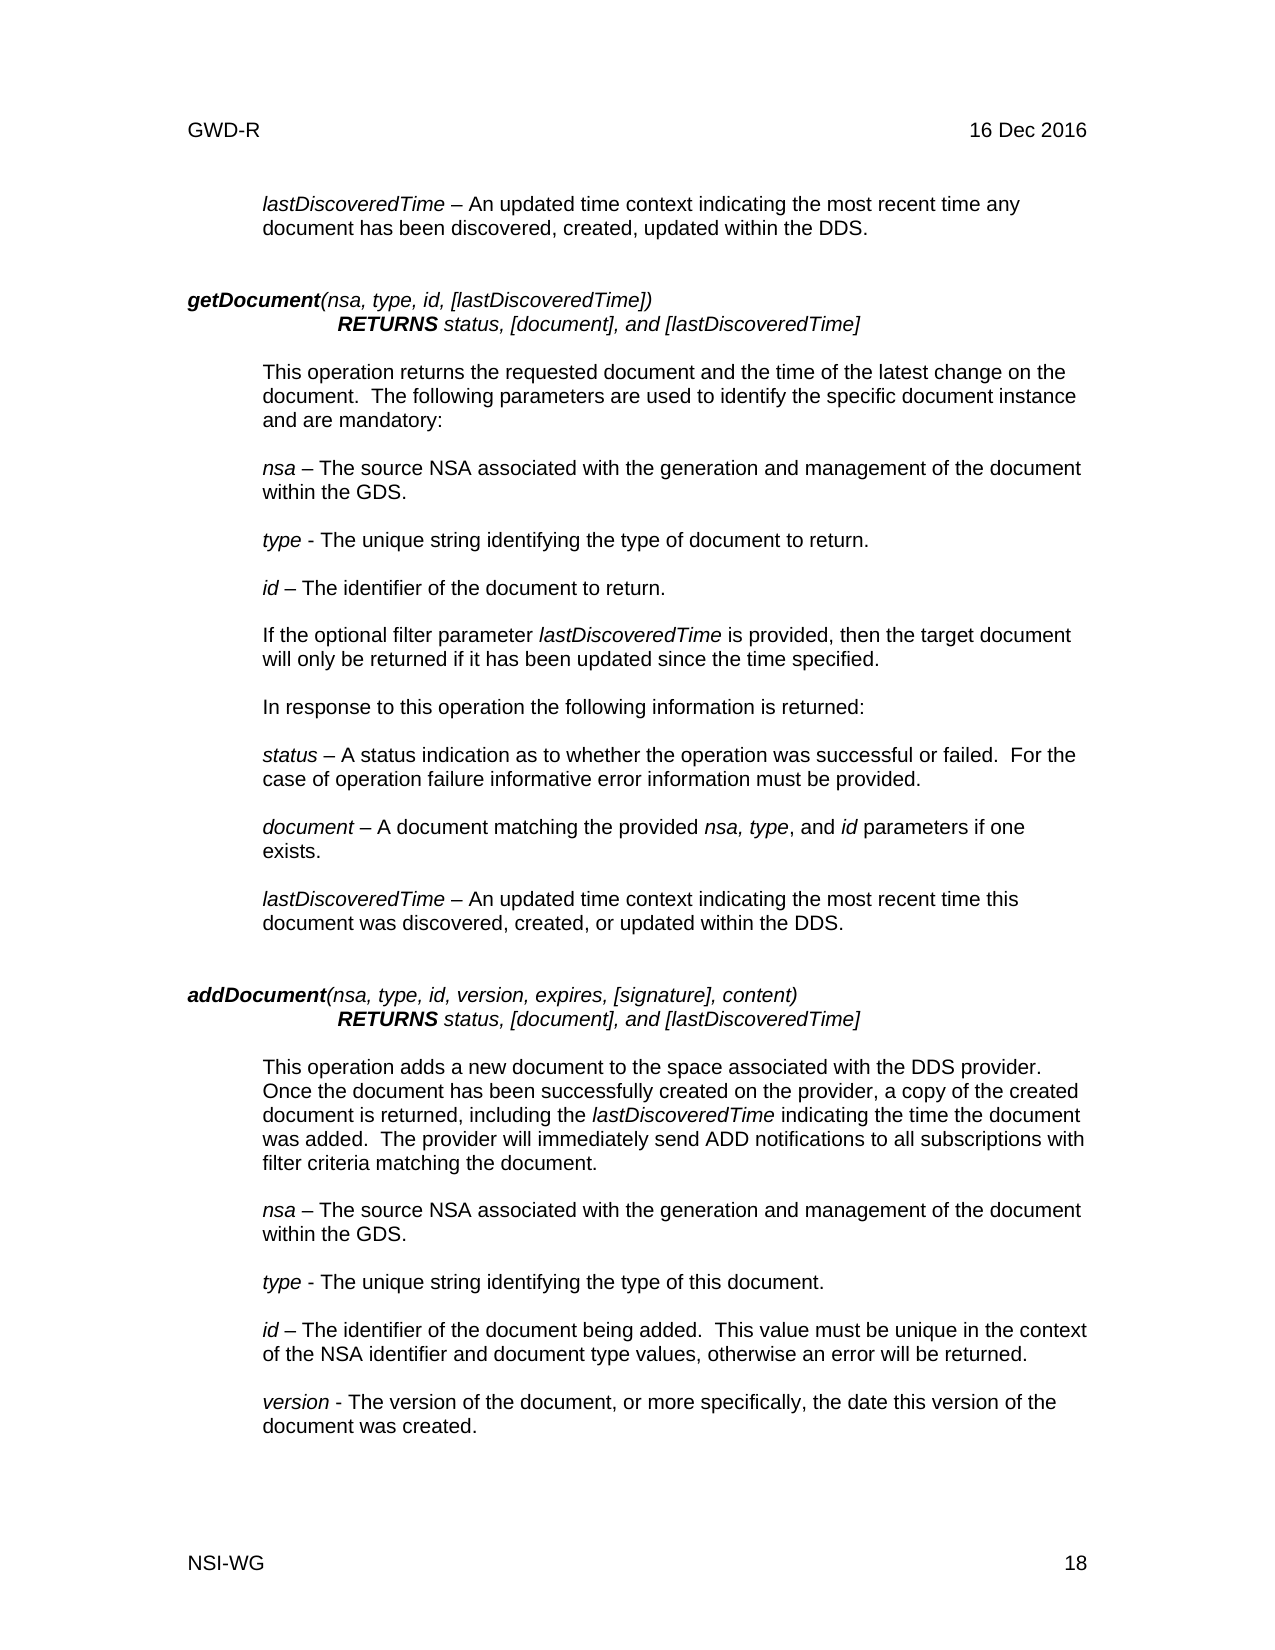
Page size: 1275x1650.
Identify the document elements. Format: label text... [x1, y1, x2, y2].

text This operation returns the requested document and the time of the latest change on the document. The following parameters are used to identify the specific document instance and are mandatory: [262, 360, 1088, 432]
text getDocument(nsa, type, id, [lastDiscoveredTime]) [187, 288, 1088, 312]
text document – A document matching the provided nsa, type, and id parameters if one exists. [262, 815, 1088, 863]
text nsa – The source NSA associated with the generation and management of the document within the GDS. [262, 1198, 1088, 1246]
text id – The identifier of the document being added. This value must be unique in the context of the NSA identifier and document type values, otherwise an error will be returned. [262, 1318, 1088, 1366]
text type - The unique string identifying the type of this document. [262, 1270, 1088, 1294]
text status – A status indication as to whether the operation was successful or failed. For the case of operation failure informative error information must be provided. [262, 743, 1088, 791]
text version - The version of the document, or more specifically, the date this version of the document was created. [262, 1390, 1088, 1438]
text If the optional filter parameter lastDiscoveredTime is provided, then the target document will only be returned if it has been updated since the time specified. [262, 623, 1088, 671]
text id – The identifier of the document to return. [262, 575, 1088, 599]
text RETURNS status, [document], and [lastDiscoveredTime] [187, 1007, 1088, 1031]
text In response to this operation the following information is returned: [262, 695, 1088, 719]
text type - The unique string identifying the type of document to return. [262, 527, 1088, 551]
text nsa – The source NSA associated with the generation and management of the document within the GDS. [262, 456, 1088, 503]
text lastDiscoveredTime – An updated time context indicating the most recent time any document has been discovered, created, updated within the DDS. [262, 192, 1088, 240]
text RETURNS status, [document], and [lastDiscoveredTime] [262, 312, 1088, 336]
text addDocument(nsa, type, id, version, expires, [signature], content) [187, 983, 1088, 1007]
text This operation adds a new document to the space associated with the DDS provider. Once the document has been successfully created on the provider, a copy of the created document is returned, including the lastDiscoveredTime indicating the time the document was added. The provider will immediately send ADD notifications to all subscriptions with filter criteria matching the document. [262, 1054, 1088, 1174]
text lastDiscoveredTime – An updated time context indicating the most recent time this document was discovered, created, or updated within the DDS. [262, 887, 1088, 935]
